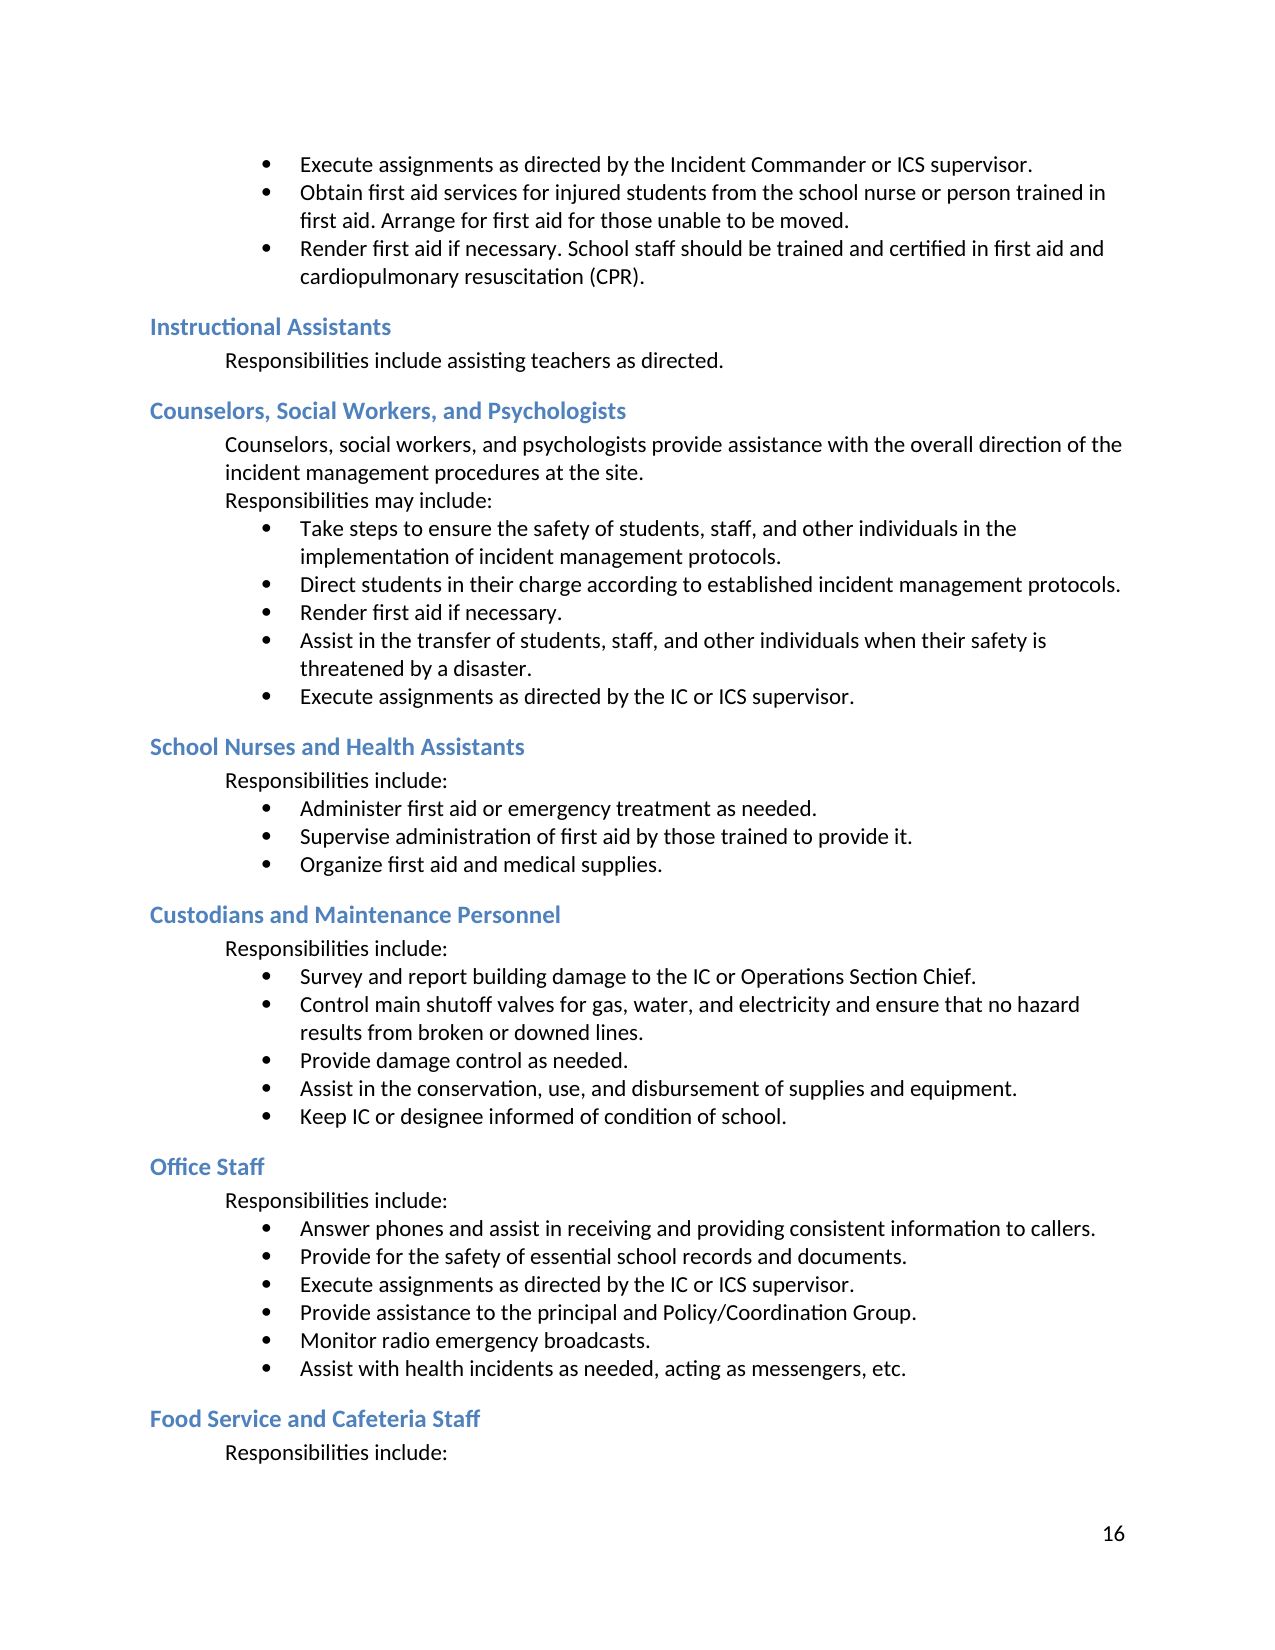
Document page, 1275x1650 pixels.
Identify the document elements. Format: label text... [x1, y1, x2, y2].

subtitle Instructional Assistants [150, 311, 1125, 341]
list Organize first aid and medical supplies. [262, 850, 1125, 878]
text Responsibilities include: [225, 1186, 1125, 1214]
text Responsibilities include: [225, 766, 1125, 794]
subtitle Custodians and Maintenance Personnel [150, 899, 1125, 929]
list Monitor radio emergency broadcasts. [262, 1326, 1125, 1354]
subtitle Counselors, Social Workers, and Psychologists [150, 395, 1125, 425]
list Provide assistance to the principal and Policy/Coordination Group. [262, 1298, 1125, 1326]
list Provide damage control as needed. [262, 1046, 1125, 1074]
list Answer phones and assist in receiving and providing consistent information to callers. [262, 1214, 1125, 1242]
list Administer first aid or emergency treatment as needed. [262, 794, 1125, 822]
list Control main shutoff valves for gas, water, and electricity and ensure that no hazard results from broken or downed lines. [262, 990, 1125, 1046]
list Supervise administration of first aid by those trained to provide it. [262, 822, 1125, 850]
list Survey and report building damage to the IC or Operations Section Chief. [262, 962, 1125, 990]
text Responsibilities may include: [225, 486, 1125, 514]
subtitle School Nurses and Health Assistants [150, 731, 1125, 761]
list Assist with health incidents as needed, acting as messengers, etc. [262, 1354, 1125, 1382]
text Responsibilities include: [225, 1438, 1125, 1466]
list Render first aid if necessary. School staff should be trained and certified in first aid and cardiopulmonary resuscitation (CPR). [262, 234, 1125, 290]
subtitle Office Staff [150, 1151, 1125, 1181]
list Execute assignments as directed by the Incident Commander or ICS supervisor. [262, 150, 1125, 178]
list Assist in the transfer of students, staff, and other individuals when their safety is threatened by a disaster. [262, 626, 1125, 682]
list Direct students in their charge according to established incident management protocols. [262, 570, 1125, 598]
list Render first aid if necessary. [262, 598, 1125, 626]
list Provide for the safety of essential school records and documents. [262, 1242, 1125, 1270]
list Assist in the conservation, use, and disbursement of supplies and equipment. [262, 1074, 1125, 1102]
subtitle Food Service and Cafeteria Staff [150, 1403, 1125, 1433]
list Obtain first aid services for injured students from the school nurse or person trained in first aid. Arrange for first aid for those unable to be moved. [262, 178, 1125, 234]
list Execute assignments as directed by the IC or ICS supervisor. [262, 682, 1125, 710]
list Take steps to ensure the safety of students, staff, and other individuals in the implementation of incident management protocols. [262, 514, 1125, 570]
list Keep IC or designee informed of condition of school. [262, 1102, 1125, 1130]
list Execute assignments as directed by the IC or ICS supervisor. [262, 1270, 1125, 1298]
text Responsibilities include assisting teachers as directed. [225, 346, 1125, 374]
text Responsibilities include: [225, 934, 1125, 962]
text Counselors, social workers, and psychologists provide assistance with the overall direction of the incident management procedures at the site. [225, 430, 1125, 486]
